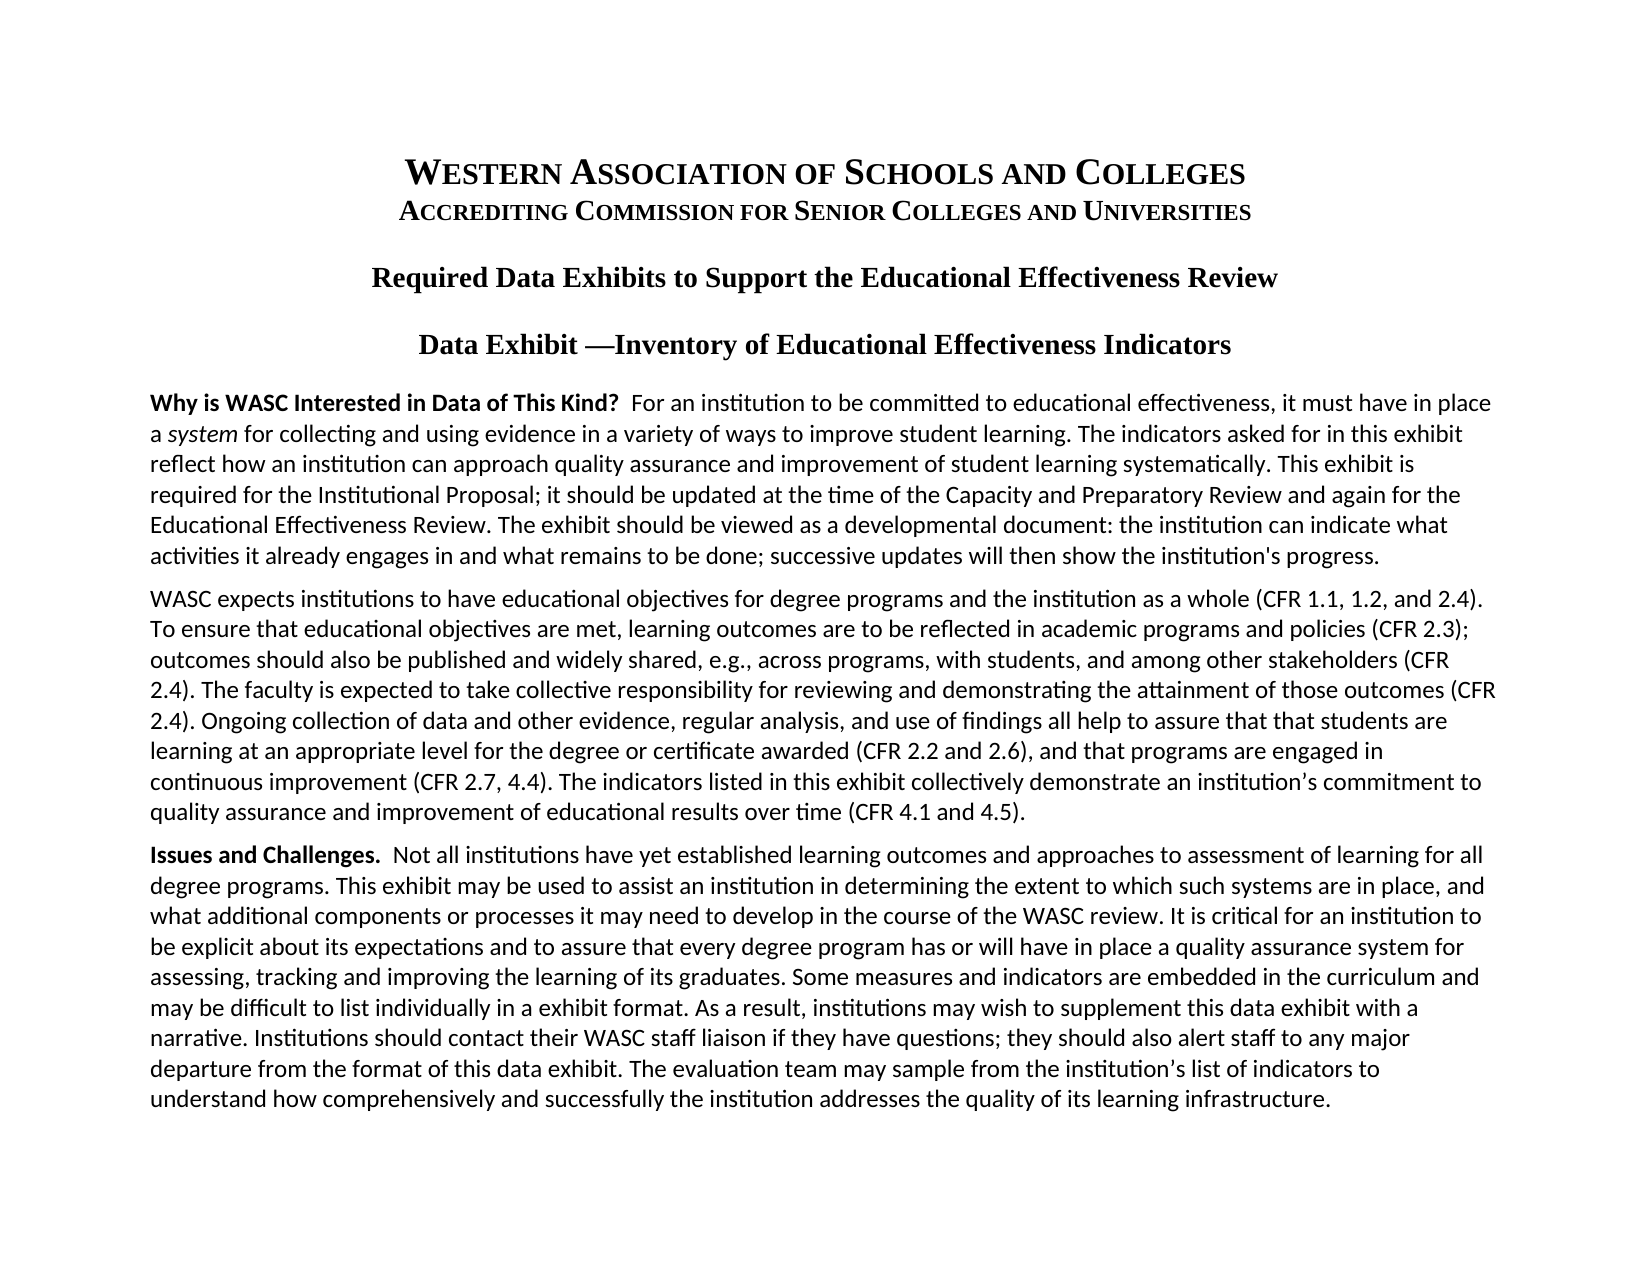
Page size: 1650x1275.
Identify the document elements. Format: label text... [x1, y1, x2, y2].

text Why is WASC Interested in Data of This Kind? For an institution to be committed to educational effectiveness, it must have in place a system for collecting and using evidence in a variety of ways to improve student learning. The indicators asked for in this exhibit reflect how an institution can approach quality assurance and improvement of student learning systematically. This exhibit is required for the Institutional Proposal; it should be updated at the time of the Capacity and Preparatory Review and again for the Educational Effectiveness Review. The exhibit should be viewed as a developmental document: the institution can indicate what activities it already engages in and what remains to be done; successive updates will then show the institution's progress. [150, 387, 1500, 570]
text ACCREDITING AND UNIVERSITIES [150, 193, 1500, 227]
text Issues and Challenges. Not all institutions have yet established learning outcomes and approaches to assessment of learning for all degree programs. This exhibit may be used to assist an institution in determining the extent to which such systems are in place, and what additional components or processes it may need to develop in the course of the WASC review. It is critical for an institution to be explicit about its expectations and to assure that every degree program has or will have in place a quality assurance system for assessing, tracking and improving the learning of its graduates. Some measures and indicators are embedded in the curriculum and may be difficult to list individually in a exhibit format. As a result, institutions may wish to supplement this data exhibit with a narrative. Institutions should contact their WASC staff liaison if they have questions; they should also alert staff to any major departure from the format of this data exhibit. The evaluation team may sample from the institution’s list of indicators to understand how comprehensively and successfully the institution addresses the quality of its learning infrastructure. [150, 839, 1500, 1114]
text Data Exhibit —Inventory of Educational Effectiveness Indicators [150, 327, 1500, 361]
text Required Data Exhibits to Support the Educational Effectiveness Review [150, 260, 1500, 294]
text WESTERN ASSOCIATION OF SCHOOLS AND COLLEGES [150, 150, 1500, 193]
text WASC expects institutions to have educational objectives for degree programs and the institution as a whole (CFR 1.1, 1.2, and 2.4). To ensure that educational objectives are met, learning outcomes are to be reflected in academic programs and policies (CFR 2.3); outcomes should also be published and widely shared, e.g., across programs, with students, and among other stakeholders (CFR 2.4). The faculty is expected to take collective responsibility for reviewing and demonstrating the attainment of those outcomes (CFR 2.4). Ongoing collection of data and other evidence, regular analysis, and use of findings all help to assure that that students are learning at an appropriate level for the degree or certificate awarded (CFR 2.2 and 2.6), and that programs are engaged in continuous improvement (CFR 2.7, 4.4). The indicators listed in this exhibit collectively demonstrate an institution’s commitment to quality assurance and improvement of educational results over time (CFR 4.1 and 4.5). [150, 583, 1500, 827]
